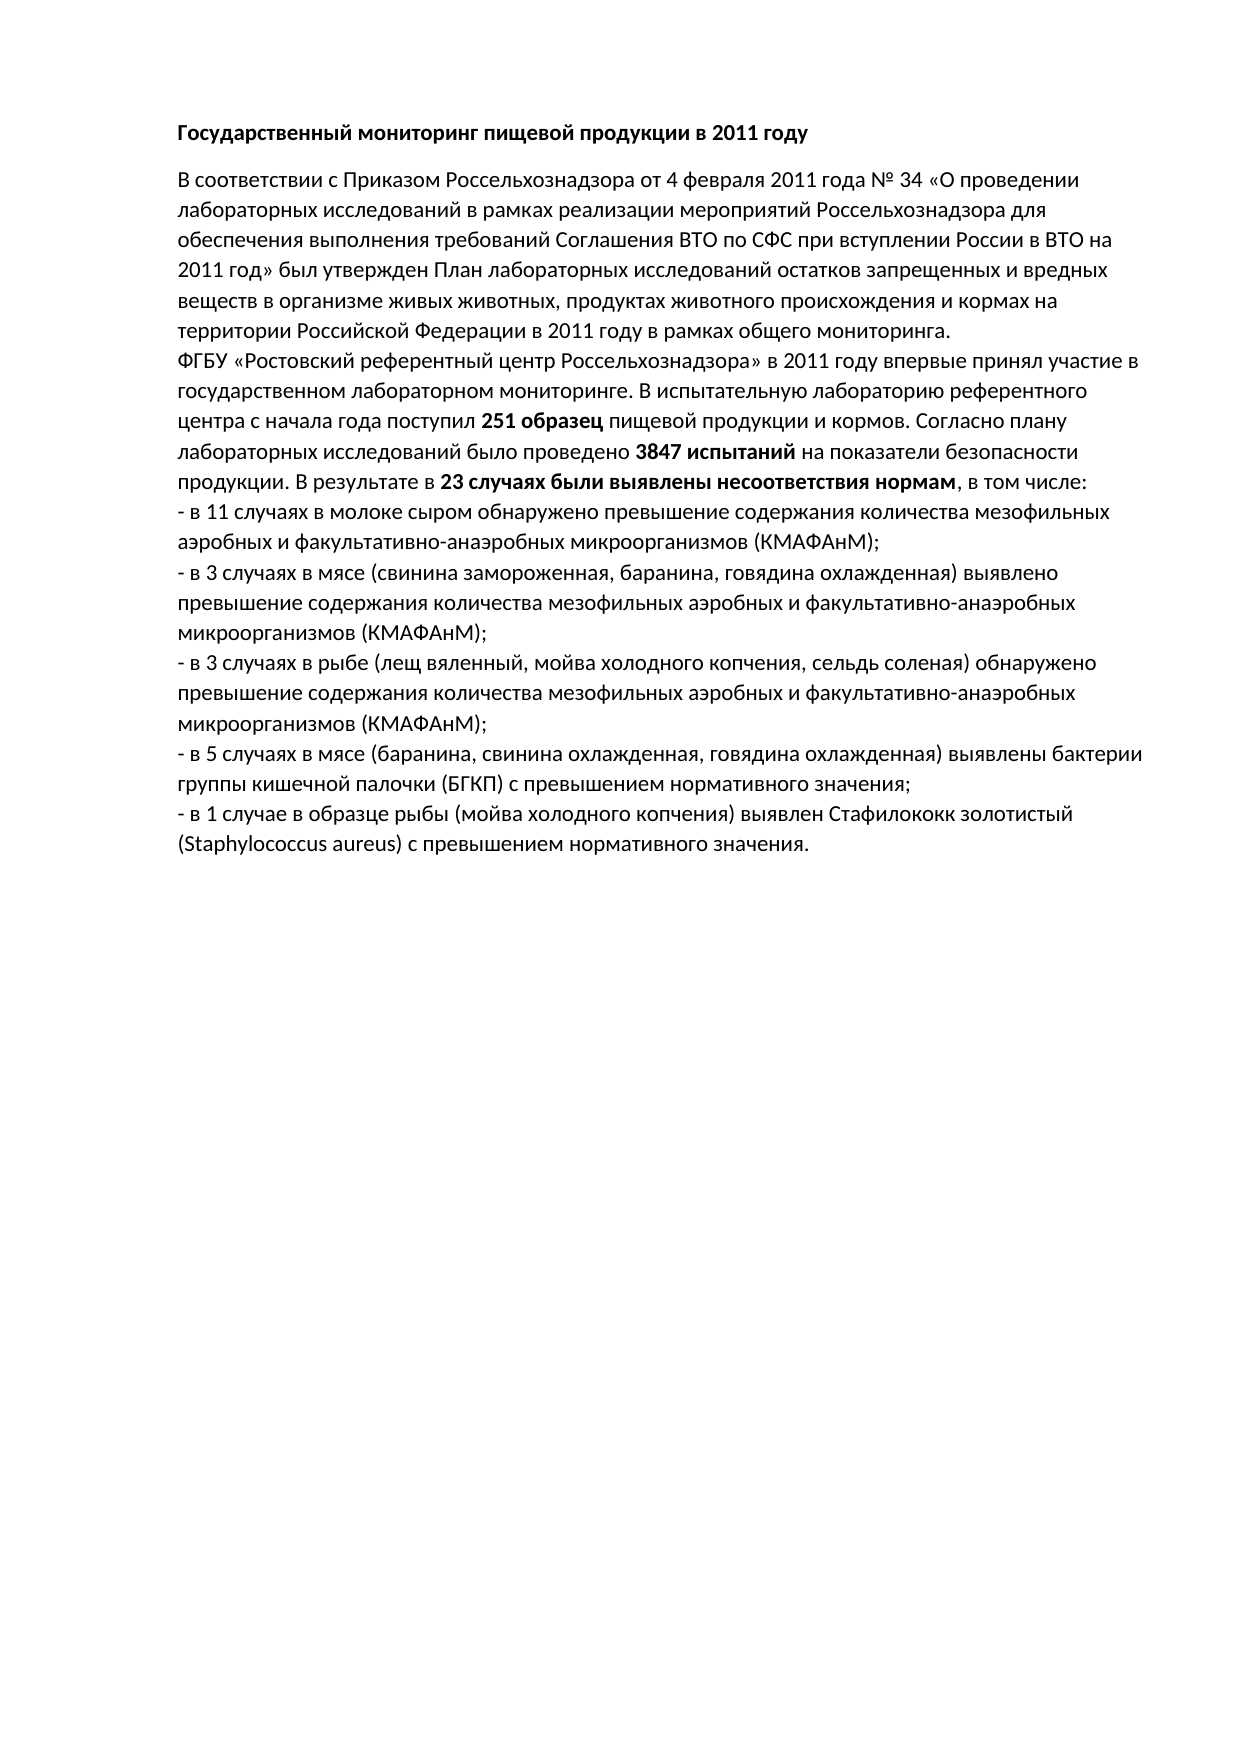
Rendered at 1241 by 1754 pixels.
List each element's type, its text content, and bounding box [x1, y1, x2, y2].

text Государственный мониторинг пищевой продукции в 2011 году [177, 118, 1152, 146]
text В соответствии с Приказом Россельхознадзора от 4 февраля 2011 года № 34 «О проведении лабораторных исследований в рамках реализации мероприятий Россельхознадзора для обеспечения выполнения требований Соглашения ВТО по СФС при вступлении России в ВТО на 2011 год» был утвержден План лабораторных исследований остатков запрещенных и вредных веществ в организме живых животных, продуктах животного происхождения и кормах на территории Российской Федерации в 2011 году в рамках общего мониторинга. ФГБУ «Ростовский референтный центр Россельхознадзора» в 2011 году впервые принял участие в государственном лабораторном мониторинге. В испытательную лабораторию референтного центра с начала года поступил 251 образец пищевой продукции и кормов. Согласно плану лабораторных исследований было проведено 3847 испытаний на показатели безопасности продукции. В результате в 23 случаях были выявлены несоответствия нормам, в том числе: - в 11 случаях в молоке сыром обнаружено превышение содержания количества мезофильных аэробных и факультативно-анаэробных микроорганизмов (КМАФАнМ); - в 3 случаях в мясе (свинина замороженная, баранина, говядина охлажденная) выявлено превышение содержания количества мезофильных аэробных и факультативно-анаэробных микроорганизмов (КМАФАнМ); - в 3 случаях в рыбе (лещ вяленный, мойва холодного копчения, сельдь соленая) обнаружено превышение содержания количества мезофильных аэробных и факультативно-анаэробных микроорганизмов (КМАФАнМ); - в 5 случаях в мясе (баранина, свинина охлажденная, говядина охлажденная) выявлены бактерии группы кишечной палочки (БГКП) с превышением нормативного значения; - в 1 случае в образце рыбы (мойва холодного копчения) выявлен Стафилококк золотистый (Staphylococcus aureus) с превышением нормативного значения. [177, 165, 1152, 858]
